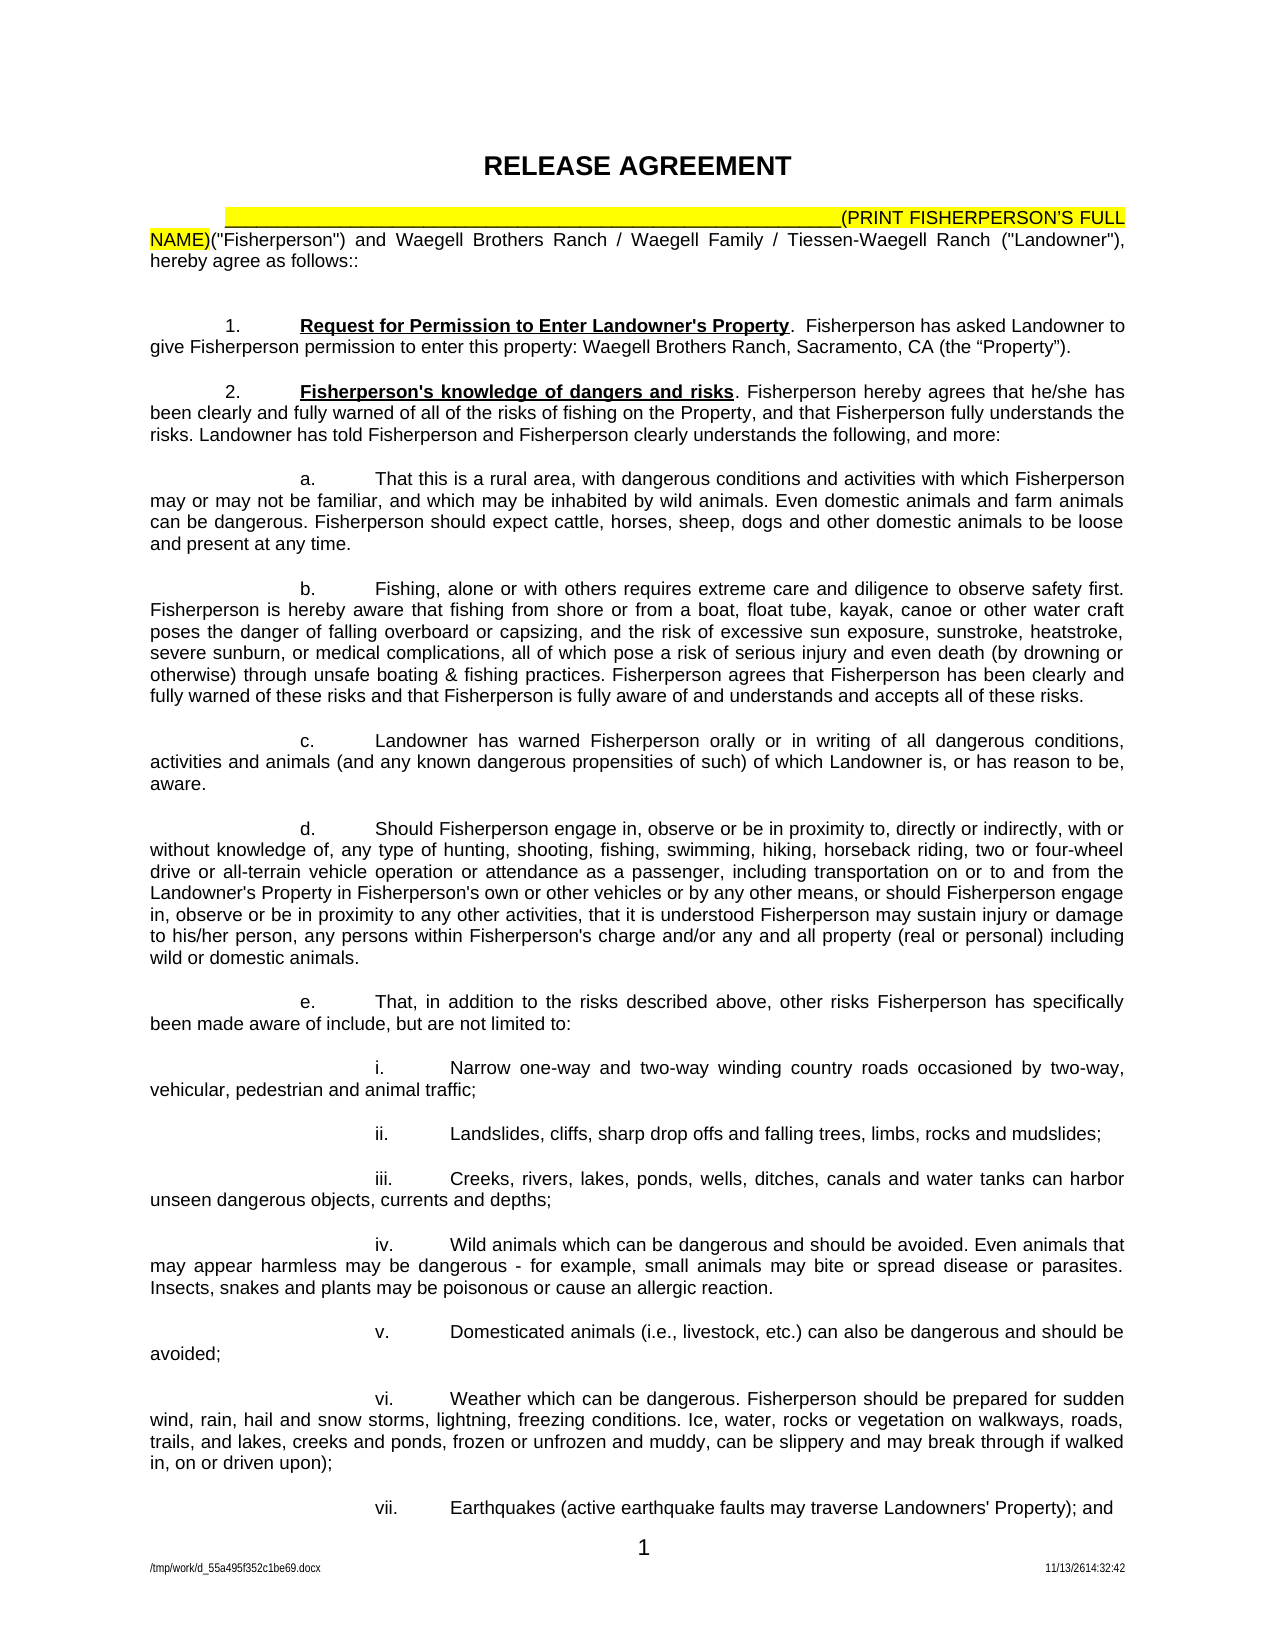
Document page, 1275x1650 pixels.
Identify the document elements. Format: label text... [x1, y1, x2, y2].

text Fisherperson's knowledge of dangers and risks. Fisherperson hereby agrees that he/she has been clearly and fully warned of all of the risks of fishing on the Property, and that Fisherperson fully understands the risks. Landowner has told Fisherperson and Fisherperson clearly understands the following, and more: [150, 381, 1125, 445]
text Landowner has warned Fisherperson orally or in writing of all dangerous conditions, activities and animals (and any known dangerous propensities of such) of which Landowner is, or has reason to be, aware. [150, 730, 1125, 794]
text That this is a rural area, with dangerous conditions and activities with which Fisherperson may or may not be familiar, and which may be inhabited by wild animals. Even domestic animals and farm animals can be dangerous. Fisherperson should expect cattle, horses, sheep, dogs and other domestic animals to be loose and present at any time. [150, 468, 1125, 554]
text Request for Permission to Enter Landowner's Property. Fisherperson has asked Landowner to give Fisherperson permission to enter this property: Waegell Brothers Ranch, Sacramento, CA (the “Property”). [150, 314, 1125, 358]
text Wild animals which can be dangerous and should be avoided. Even animals that may appear harmless may be dangerous - for example, small animals may bite or spread disease or parasites. Insects, snakes and plants may be poisonous or cause an allergic reaction. [150, 1234, 1125, 1298]
text Fishing, alone or with others requires extreme care and diligence to observe safety first. Fisherperson is hereby aware that fishing from shore or from a boat, float tube, kayak, canoe or other water craft poses the danger of falling overboard or capsizing, and the risk of excessive sun exposure, sunstroke, heatstroke, severe sunburn, or medical complications, all of which pose a risk of serious injury and even death (by drowning or otherwise) through unsafe boating & fishing practices. Fisherperson agrees that Fisherperson has been clearly and fully warned of these risks and that Fisherperson is fully aware of and understands and accepts all of these risks. [150, 577, 1125, 707]
text That, in addition to the risks described above, other risks Fisherperson has specifically been made aware of include, but are not limited to: [150, 991, 1125, 1034]
text ___________________________________________________________(PRINT FISHERPERSON’S FULL NAME)("Fisherperson") and Waegell Brothers Ranch / Waegell Family / Tiessen-Waegell Ranch ("Landowner"), hereby agree as follows:: [150, 207, 1125, 271]
text Earthquakes (active earthquake faults may traverse Landowners' Property); and [150, 1497, 1125, 1518]
text Weather which can be dangerous. Fisherperson should be prepared for sudden wind, rain, hail and snow storms, lightning, freezing conditions. Ice, water, rocks or vegetation on walkways, roads, trails, and lakes, creeks and ponds, frozen or unfrozen and muddy, can be slippery and may break through if walked in, on or driven upon); [150, 1387, 1125, 1474]
text Creeks, rivers, lakes, ponds, wells, ditches, canals and water tanks can harbor unseen dangerous objects, currents and depths; [150, 1168, 1125, 1211]
text Should Fisherperson engage in, observe or be in proximity to, directly or indirectly, with or without knowledge of, any type of hunting, shooting, fishing, swimming, hiking, horseback riding, two or four-wheel drive or all-terrain vehicle operation or attendance as a passenger, including transportation on or to and from the Landowner's Property in Fisherperson's own or other vehicles or by any other means, or should Fisherperson engage in, observe or be in proximity to any other activities, that it is understood Fisherperson may sustain injury or damage to his/her person, any persons within Fisherperson's charge and/or any and all property (real or personal) including wild or domestic animals. [150, 817, 1125, 968]
text Domesticated animals (i.e., livestock, etc.) can also be dangerous and should be avoided; [150, 1321, 1125, 1364]
text RELEASE AGREEMENT [150, 150, 1125, 181]
text Landslides, cliffs, sharp drop offs and falling trees, limbs, rocks and mudslides; [150, 1123, 1125, 1145]
text Narrow one-way and two-way winding country roads occasioned by two-way, vehicular, pedestrian and animal traffic; [150, 1057, 1125, 1100]
